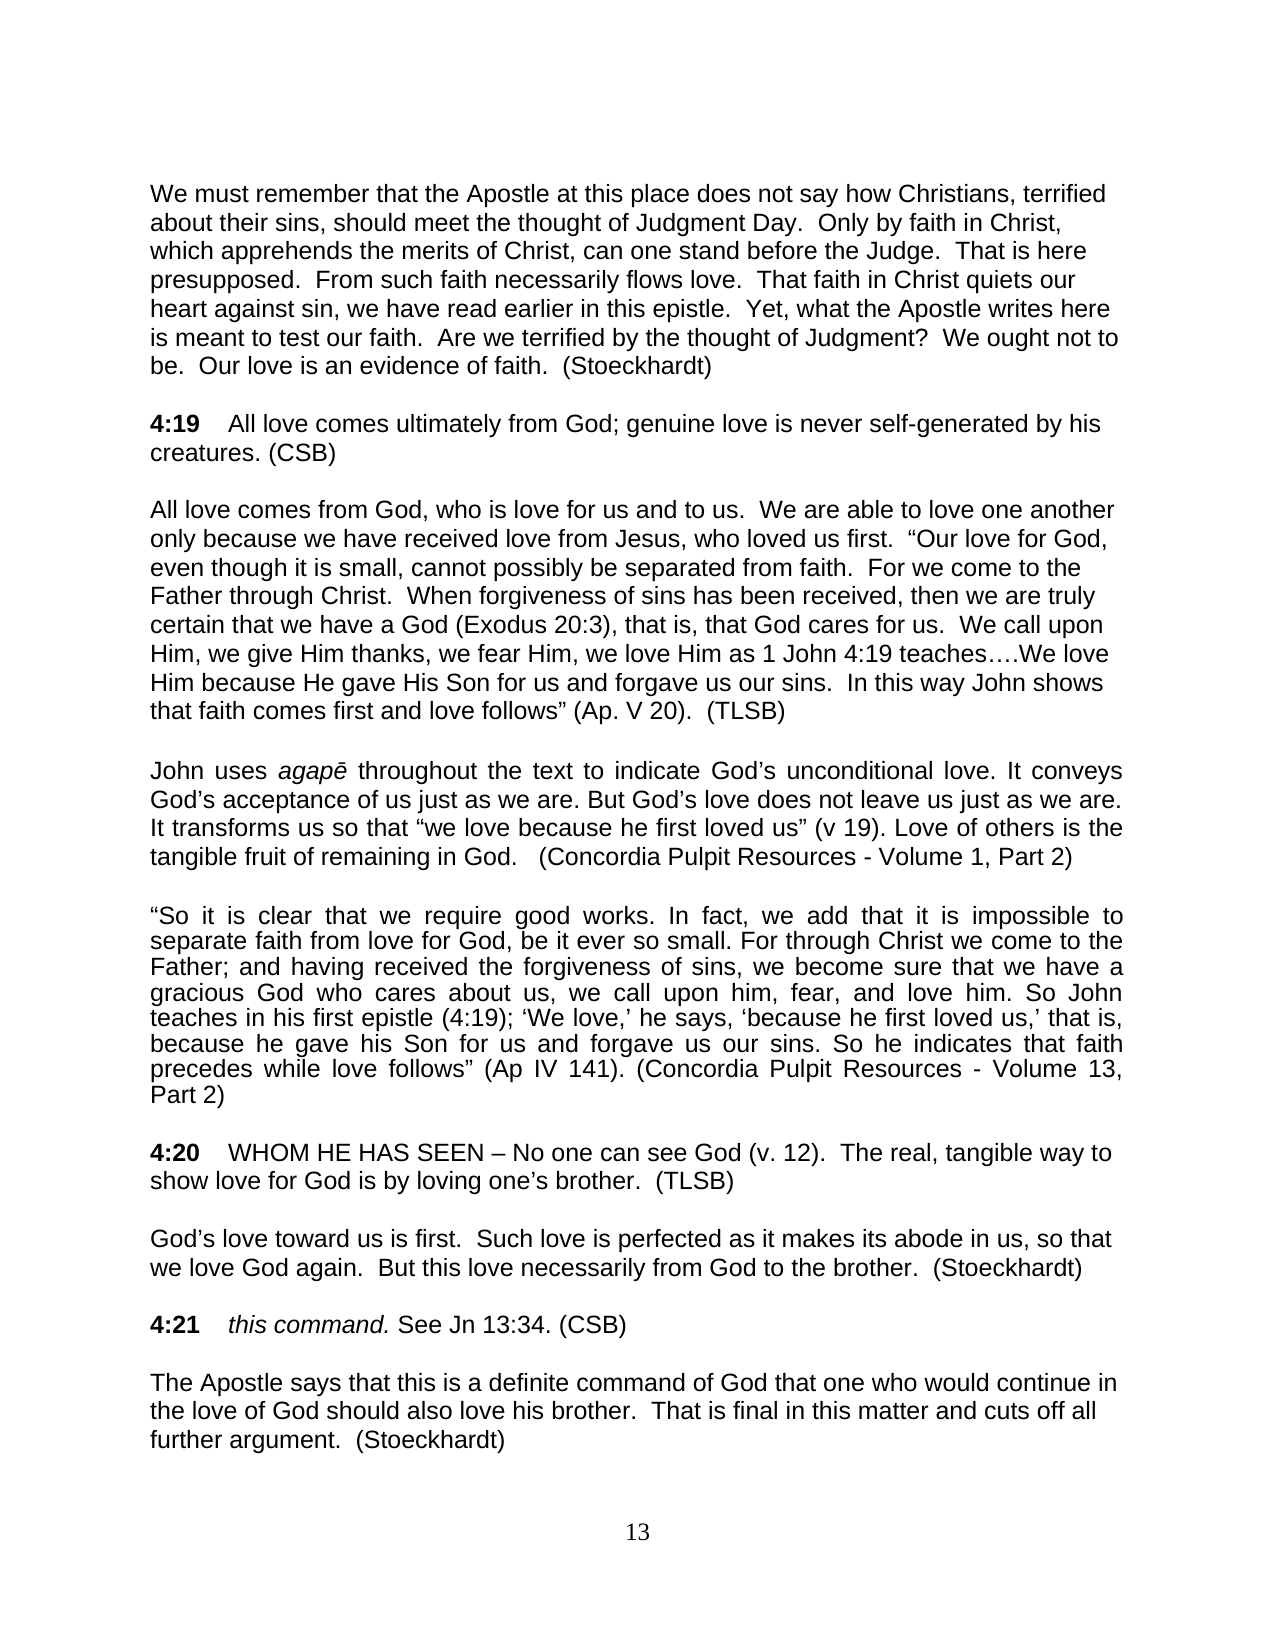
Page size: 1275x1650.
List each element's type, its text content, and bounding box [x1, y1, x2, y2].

text We must remember that the Apostle at this place does not say how Christians, terrified about their sins, should meet the thought of Judgment Day. Only by faith in Christ, which apprehends the merits of Christ, can one stand before the Judge. That is here presupposed. From such faith necessarily flows love. That faith in Christ quiets our heart against sin, we have read earlier in this epistle. Yet, what the Apostle writes here is meant to test our faith. Are we terrified by the thought of Judgment? We ought not to be. Our love is an evidence of faith. (Stoeckhardt) [150, 179, 1125, 380]
text 4:21 this command. See Jn 13:34. (CSB) [150, 1310, 1125, 1339]
text 4:20 WHOM HE HAS SEEN – No one can see God (v. 12). The real, tangible way to show love for God is by loving one’s brother. (TLSB) [150, 1137, 1125, 1195]
text All love comes from God, who is love for us and to us. We are able to love one another only because we have received love from Jesus, who loved us first. “Our love for God, even though it is small, cannot possibly be separated from faith. For we come to the Father through Christ. When forgiveness of sins has been received, then we are truly certain that we have a God (Exodus 20:3), that is, that God cares for us. We call upon Him, we give Him thanks, we fear Him, we love Him as 1 John 4:19 teaches….We love Him because He gave His Son for us and forgave us our sins. In this way John shows that faith comes first and love follows” (Ap. V 20). (TLSB) [150, 495, 1125, 725]
text “So it is clear that we require good works. In fact, we add that it is impossible to separate faith from love for God, be it ever so small. For through Christ we come to the Father; and having received the forgiveness of sins, we become sure that we have a gracious God who cares about us, we call upon him, fear, and love him. So John teaches in his first epistle (4:19); ‘We love,’ he says, ‘because he first loved us,’ that is, because he gave his Son for us and forgave us our sins. So he indicates that faith precedes while love follows” (Ap IV 141). (Concordia Pulpit Resources - Volume 13, Part 2) [150, 904, 1125, 1109]
text God’s love toward us is first. Such love is perfected as it makes its abode in us, so that we love God again. But this love necessarily from God to the brother. (Stoeckhardt) [150, 1224, 1125, 1281]
text The Apostle says that this is a definite command of God that one who would continue in the love of God should also love his brother. That is final in this matter and cuts off all further argument. (Stoeckhardt) [150, 1367, 1125, 1454]
text 4:19 All love comes ultimately from God; genuine love is never self-generated by his creatures. (CSB) [150, 409, 1125, 466]
text John uses agapē throughout the text to indicate God’s unconditional love. It conveys God’s acceptance of us just as we are. But God’s love does not leave us just as we are. It transforms us so that “we love because he first loved us” (v 19). Love of others is the tangible fruit of remaining in God. (Concordia Pulpit Resources - Volume 1, Part 2) [150, 756, 1125, 871]
